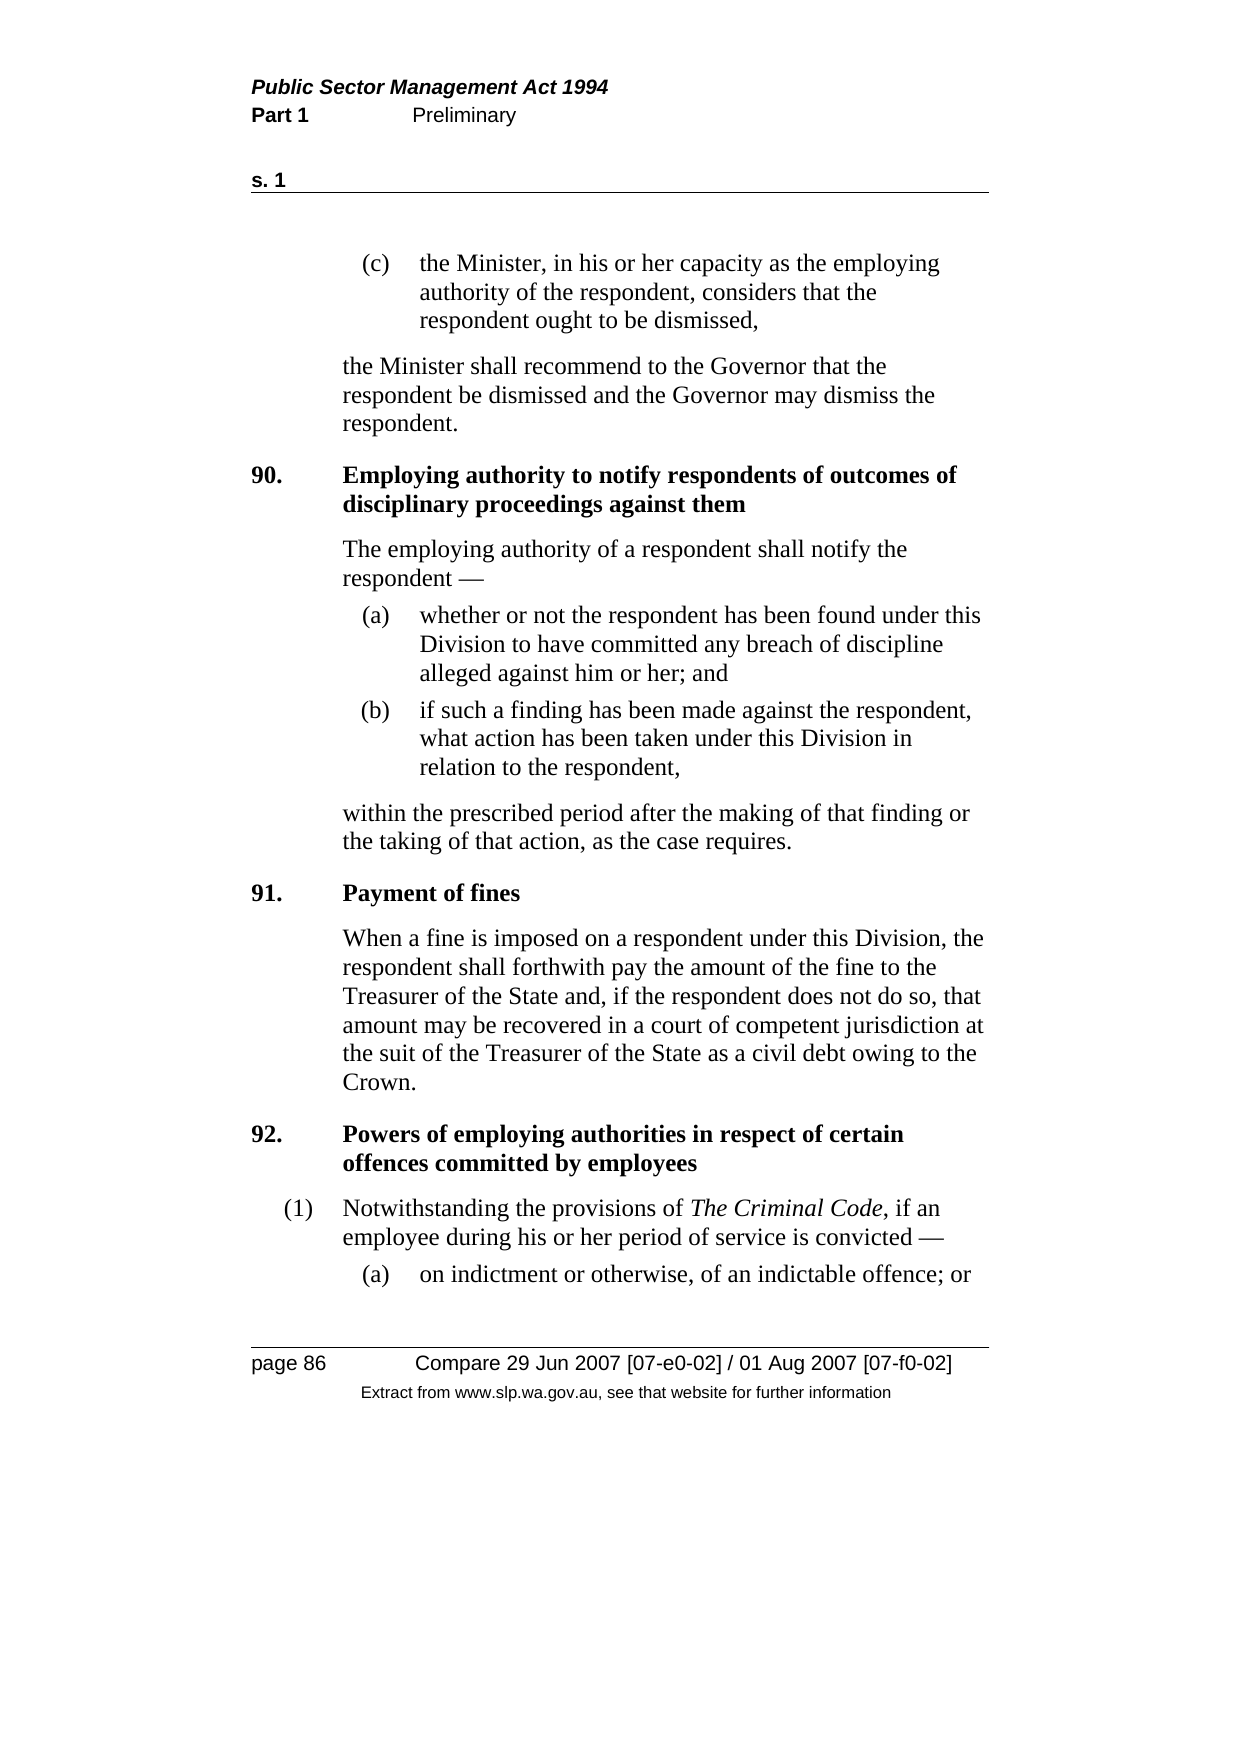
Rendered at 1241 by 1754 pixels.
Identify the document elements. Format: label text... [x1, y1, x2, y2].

text within the prescribed period after the making of that finding or the taking of that action, as the case requires. [251, 798, 989, 855]
text (a) whether or not the respondent has been found under this Division to have committed any breach of discipline alleged against him or her; and [251, 600, 989, 686]
text (1) Notwithstanding the provisions of The Criminal Code, if an employee during his or her period of service is convicted — [251, 1193, 989, 1251]
text The employing authority of a respondent shall notify the respondent — [251, 534, 989, 592]
text (c) the Minister, in his or her capacity as the employing authority of the respondent, considers that the respondent ought to be dismissed, [251, 248, 989, 334]
text (a) on indictment or otherwise, of an indictable offence; or [251, 1259, 989, 1288]
text the Minister shall recommend to the Governor that the respondent be dismissed and the Governor may dismiss the respondent. [251, 351, 989, 437]
subtitle 91. Payment of fines [251, 878, 989, 907]
text When a fine is imposed on a respondent under this Division, the respondent shall forthwith pay the amount of the fine to the Treasurer of the State and, if the respondent does not do so, that amount may be recovered in a court of competent jurisdiction at the suit of the Treasurer of the State as a civil debt owing to the Crown. [251, 923, 989, 1096]
text (b) if such a finding has been made against the respondent, what action has been taken under this Division in relation to the respondent, [251, 695, 989, 781]
subtitle 90. Employing authority to notify respondents of outcomes of disciplinary proceedings against them [251, 460, 989, 518]
subtitle 92. Powers of employing authorities in respect of certain offences committed by employees [251, 1119, 989, 1176]
